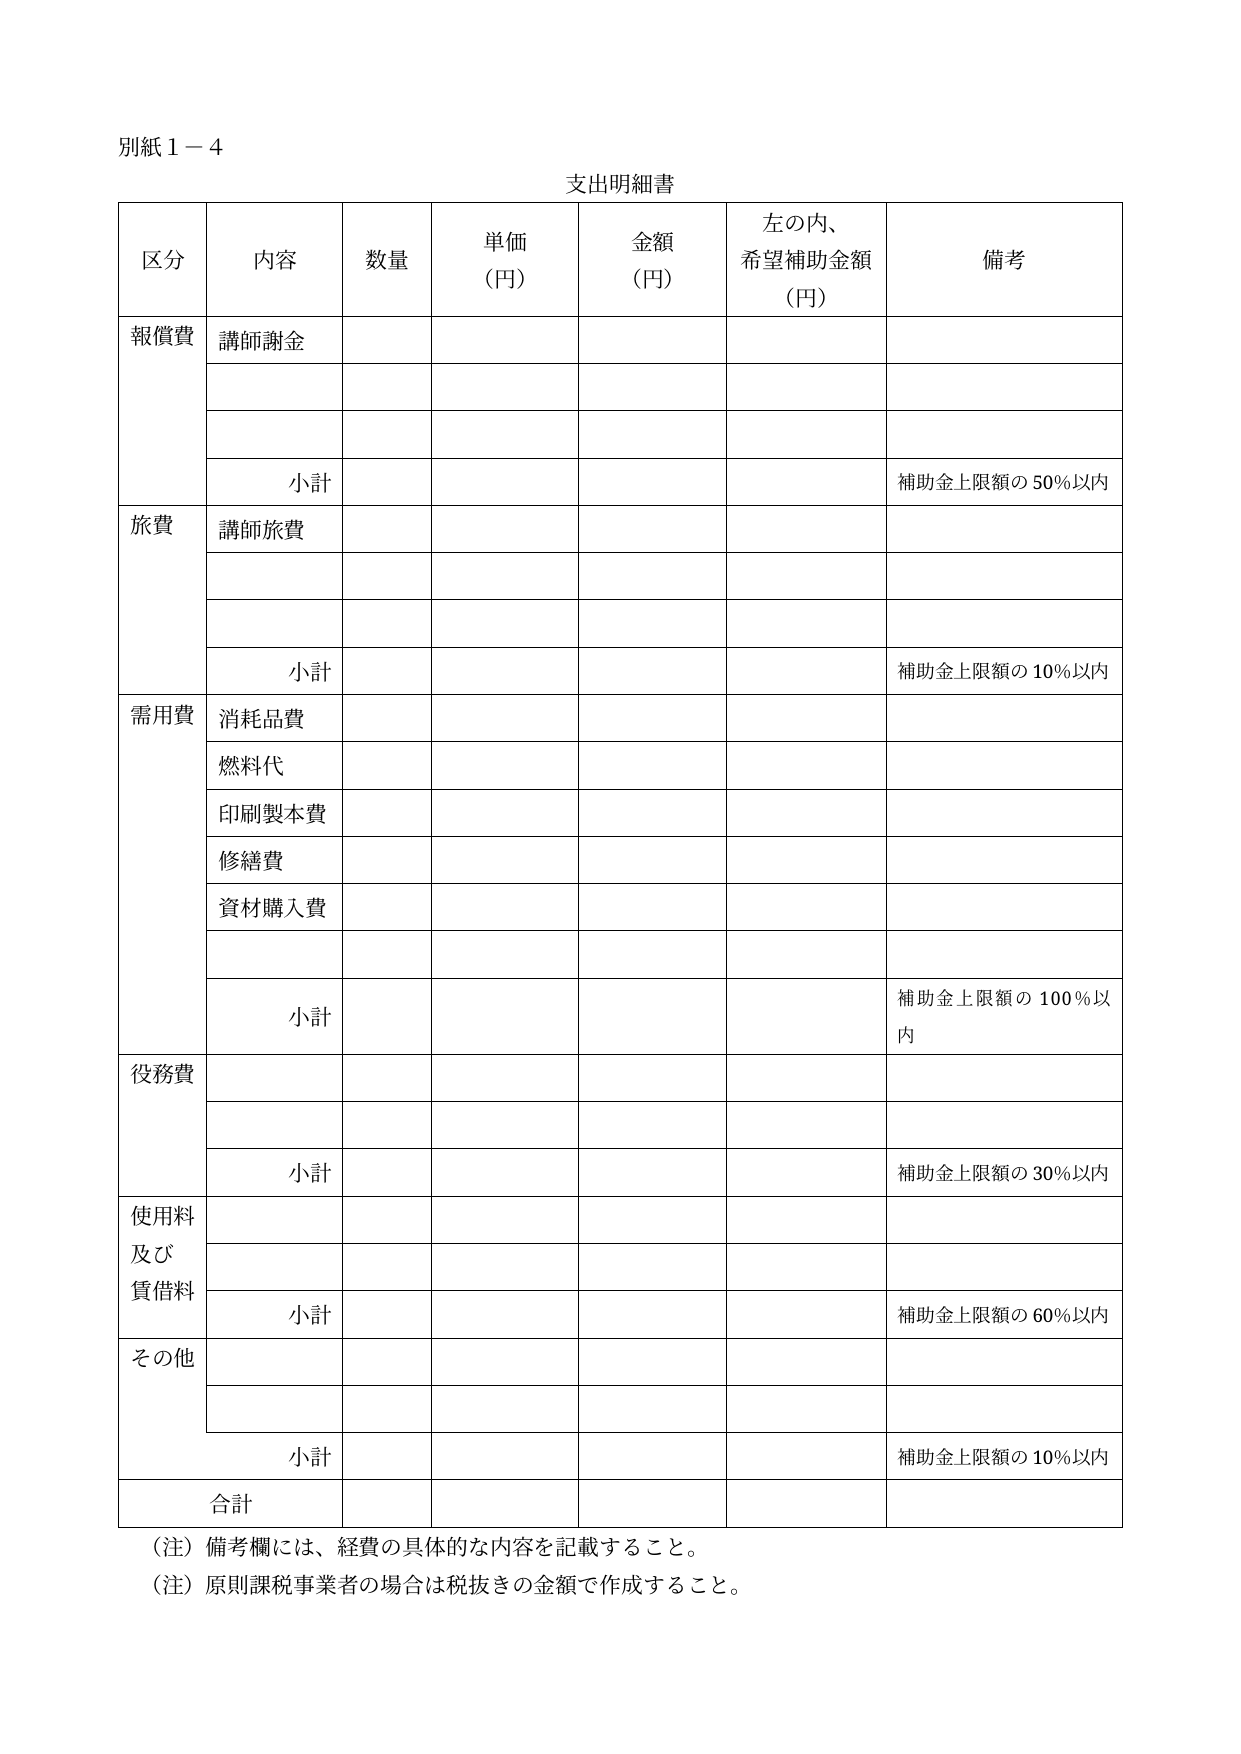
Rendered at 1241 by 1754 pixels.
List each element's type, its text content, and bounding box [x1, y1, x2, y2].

table_cell [432, 1291, 578, 1337]
table_cell [432, 790, 578, 836]
table_cell [579, 1386, 726, 1432]
table_cell [579, 1291, 726, 1337]
table_cell [343, 790, 431, 836]
table_cell [432, 931, 578, 978]
table_cell [579, 931, 726, 978]
table_cell [727, 459, 886, 505]
table_cell [343, 837, 431, 883]
table_cell [432, 1244, 578, 1290]
table_cell [343, 459, 431, 505]
table_cell [343, 1197, 431, 1243]
table_cell 小計 [207, 1291, 342, 1337]
table_cell 補助金上限額の10％以内 [887, 648, 1122, 694]
table_cell [343, 1102, 431, 1148]
table_cell 燃料代 [207, 742, 342, 788]
table_cell [432, 1339, 578, 1385]
table_cell [887, 884, 1122, 930]
table_cell [727, 931, 886, 978]
table_cell [887, 1055, 1122, 1101]
text （注）備考欄には、経費の具体的な内容を記載すること。 [140, 1528, 1122, 1565]
table_cell [887, 837, 1122, 883]
table_cell [887, 1339, 1122, 1385]
table_cell [579, 1149, 726, 1196]
table_cell [207, 1244, 342, 1290]
table_cell [727, 979, 886, 1054]
table_cell [727, 1480, 886, 1527]
table_cell [579, 1480, 726, 1527]
table_cell 補助金上限額の10％以内 [887, 1433, 1122, 1479]
table_cell [887, 600, 1122, 647]
table_cell 消耗品費 [207, 695, 342, 741]
table_cell [887, 411, 1122, 457]
table_cell [207, 1102, 342, 1148]
table_cell [207, 1055, 342, 1101]
table_cell 修繕費 [207, 837, 342, 883]
table_cell [887, 506, 1122, 552]
table_header 金額 （円） [579, 203, 726, 316]
table_cell [887, 1197, 1122, 1243]
table_cell [432, 411, 578, 457]
table_cell [579, 317, 726, 363]
table_cell 役務費 [119, 1055, 206, 1196]
table_cell [343, 1244, 431, 1290]
table_cell [727, 884, 886, 930]
table_cell [432, 742, 578, 788]
table_cell [579, 1433, 726, 1479]
table_cell [432, 317, 578, 363]
table_cell [887, 1102, 1122, 1148]
table_cell [579, 600, 726, 647]
table_cell [579, 411, 726, 457]
text 別紙１－４ [118, 127, 1122, 164]
table_cell 資材購入費 [207, 884, 342, 930]
table_cell [432, 648, 578, 694]
table_cell 講師旅費 [207, 506, 342, 552]
table_cell [343, 695, 431, 741]
table_cell 小計 [207, 1433, 342, 1479]
table_cell [343, 1149, 431, 1196]
text （注）原則課税事業者の場合は税抜きの金額で作成すること。 [140, 1565, 1122, 1603]
table_cell [727, 1339, 886, 1385]
table_cell [207, 411, 342, 457]
table_cell [343, 1055, 431, 1101]
table_cell 印刷製本費 [207, 790, 342, 836]
table_cell [887, 790, 1122, 836]
table_cell [432, 1433, 578, 1479]
table_cell [343, 411, 431, 457]
table_cell 補助金上限額の100％以内 [887, 979, 1122, 1054]
table_cell [727, 648, 886, 694]
table_cell [727, 1102, 886, 1148]
table_cell [579, 1339, 726, 1385]
table_cell 補助金上限額の50％以内 [887, 459, 1122, 505]
table_cell 補助金上限額の60％以内 [887, 1291, 1122, 1337]
table_cell [343, 931, 431, 978]
table_cell [432, 459, 578, 505]
table_cell [343, 742, 431, 788]
table_header 内容 [207, 203, 342, 316]
table_cell [343, 884, 431, 930]
table_cell [579, 790, 726, 836]
table_cell [727, 1055, 886, 1101]
table_cell [727, 600, 886, 647]
table_cell [207, 553, 342, 599]
table_cell 講師謝金 [207, 317, 342, 363]
table_cell [207, 364, 342, 410]
table_cell [727, 364, 886, 410]
table_cell [432, 837, 578, 883]
table_cell [207, 1197, 342, 1243]
table_cell [432, 884, 578, 930]
table_cell [579, 979, 726, 1054]
table_cell [727, 695, 886, 741]
table_cell [432, 600, 578, 647]
table_cell [887, 931, 1122, 978]
table_cell 需用費 [119, 695, 206, 1054]
table_cell [727, 1149, 886, 1196]
table_cell [727, 506, 886, 552]
table_cell [727, 1386, 886, 1432]
table_cell [343, 317, 431, 363]
table_cell [579, 553, 726, 599]
table_cell [579, 837, 726, 883]
table_cell [207, 1386, 342, 1432]
table_cell [432, 1480, 578, 1527]
table_cell [343, 1433, 431, 1479]
table_cell [432, 1197, 578, 1243]
table_cell [727, 553, 886, 599]
table_cell [207, 1339, 342, 1385]
table_header 左の内、 希望補助金額 （円） [727, 203, 886, 316]
table_cell [579, 364, 726, 410]
table_cell [432, 1055, 578, 1101]
table_cell [343, 1480, 431, 1527]
table_cell [727, 1244, 886, 1290]
table_cell [579, 1197, 726, 1243]
table_cell 旅費 [119, 506, 206, 694]
table_cell [343, 506, 431, 552]
table_cell [727, 1433, 886, 1479]
table_cell [432, 1149, 578, 1196]
table_cell [579, 1102, 726, 1148]
table_cell 使用料 及び 賃借料 [119, 1197, 206, 1337]
table_cell [432, 506, 578, 552]
table_cell [887, 317, 1122, 363]
table_cell 合計 [119, 1480, 342, 1527]
table_cell [579, 506, 726, 552]
table_cell [432, 553, 578, 599]
table_cell [579, 459, 726, 505]
table_cell [343, 1291, 431, 1337]
table_cell [727, 742, 886, 788]
table_cell [579, 648, 726, 694]
table_cell [432, 364, 578, 410]
table_cell その他 [119, 1339, 207, 1479]
table_cell [579, 695, 726, 741]
table_cell [887, 1386, 1122, 1432]
table_cell 報償費 [119, 317, 206, 505]
table_header 単価 （円） [432, 203, 578, 316]
table_cell [432, 979, 578, 1054]
table_cell 補助金上限額の30％以内 [887, 1149, 1122, 1196]
table_cell 小計 [207, 459, 342, 505]
table_cell [579, 884, 726, 930]
table_cell [432, 1102, 578, 1148]
table_cell [887, 364, 1122, 410]
table_cell 小計 [207, 979, 342, 1054]
table_cell [343, 1339, 431, 1385]
table_cell [207, 931, 342, 978]
table_header 数量 [343, 203, 431, 316]
table_cell [727, 1197, 886, 1243]
table_cell [887, 742, 1122, 788]
table_cell [343, 553, 431, 599]
table_header 備考 [887, 203, 1122, 316]
table_cell [887, 1480, 1122, 1527]
table_cell [579, 1244, 726, 1290]
table_cell [207, 600, 342, 647]
table_cell [432, 1386, 578, 1432]
table_header 区分 [119, 203, 206, 316]
table_cell [579, 742, 726, 788]
table_cell [887, 1244, 1122, 1290]
table_cell [887, 553, 1122, 599]
table_cell [343, 600, 431, 647]
table_cell 小計 [207, 1149, 342, 1196]
table_cell [727, 790, 886, 836]
table_cell [343, 979, 431, 1054]
table_cell [727, 1291, 886, 1337]
table_cell [727, 837, 886, 883]
table_cell 小計 [207, 648, 342, 694]
table_cell [343, 1386, 431, 1432]
table_cell [887, 695, 1122, 741]
table_cell [579, 1055, 726, 1101]
table_cell [432, 695, 578, 741]
table_cell [343, 648, 431, 694]
table_cell [727, 317, 886, 363]
table_cell [343, 364, 431, 410]
text 支出明細書 [118, 164, 1122, 202]
table_cell [727, 411, 886, 457]
